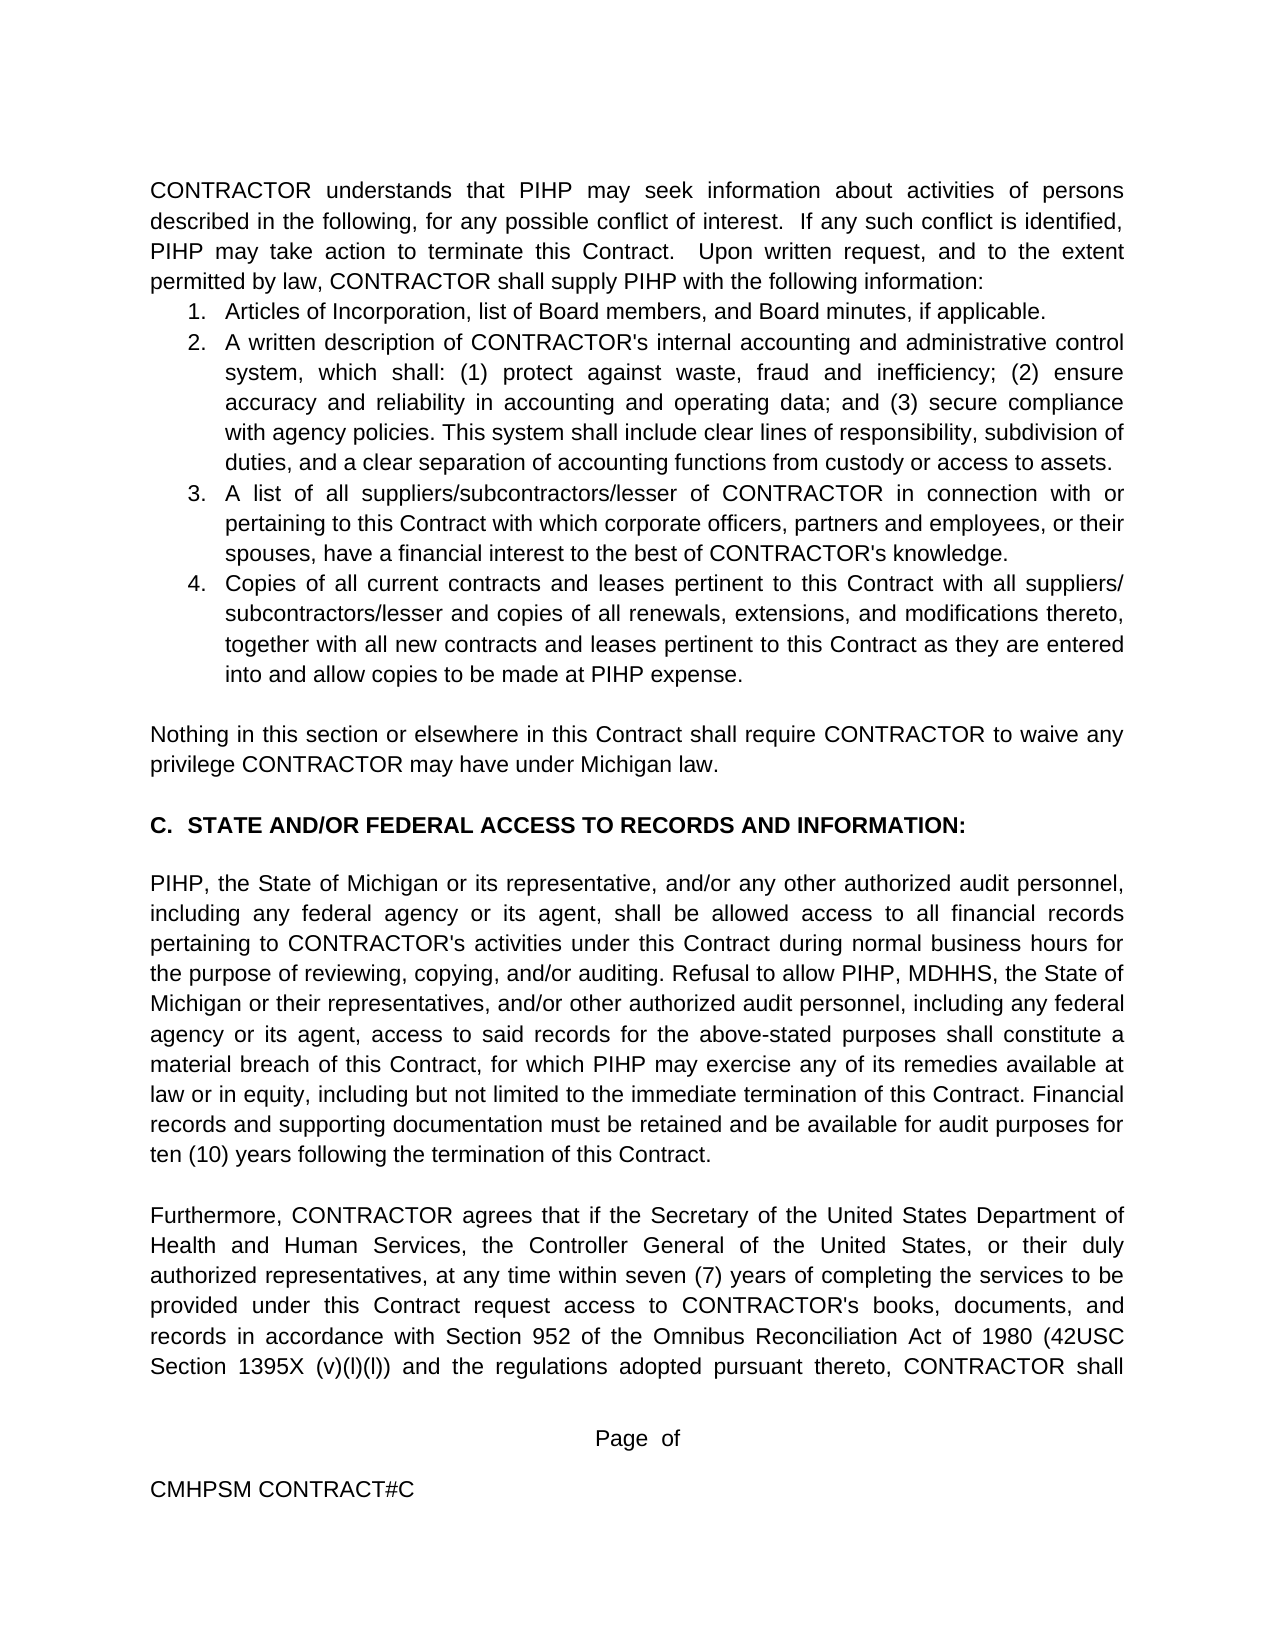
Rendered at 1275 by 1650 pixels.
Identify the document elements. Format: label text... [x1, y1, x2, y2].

text PIHP, the State of Michigan or its representative, and/or any other authorized audit personnel, including any federal agency or its agent, shall be allowed access to all financial records pertaining to CONTRACTOR's activities under this Contract during normal business hours for the purpose of reviewing, copying, and/or auditing. Refusal to allow PIHP, MDHHS, the State of Michigan or their representatives, and/or other authorized audit personnel, including any federal agency or its agent, access to said records for the above-stated purposes shall constitute a material breach of this Contract, for which PIHP may exercise any of its remedies available at law or in equity, including but not limited to the immediate termination of this Contract. Financial records and supporting documentation must be retained and be available for audit purposes for ten (10) years following the termination of this Contract. [150, 869, 1125, 1168]
text Nothing in this section or elsewhere in this Contract shall require CONTRACTOR to waive any privilege CONTRACTOR may have under Michigan law. [150, 721, 1125, 778]
list Articles of Incorporation, list of Board members, and Board minutes, if applicable. [187, 298, 1125, 325]
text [150, 1202, 1125, 1379]
list Copies of all current contracts and leases pertinent to this Contract with all suppliers/ subcontractors/lesser and copies of all renewals, extensions, and modifications thereto, together with all new contracts and leases pertinent to this Contract as they are entered into and allow copies to be made at PIHP expense. [187, 570, 1125, 687]
list A list of all suppliers/subcontractors/lesser of CONTRACTOR in connection with or pertaining to this Contract with which corporate officers, partners and employees, or their spouses, have a financial interest to the best of CONTRACTOR's knowledge. [187, 479, 1125, 566]
list A written description of CONTRACTOR's internal accounting and administrative control system, which shall: (1) protect against waste, fraud and inefficiency; (2) ensure accuracy and reliability in accounting and operating data; and (3) secure compliance with agency policies. This system shall include clear lines of responsibility, subdivision of duties, and a clear separation of accounting functions from custody or access to assets. [187, 328, 1125, 476]
subtitle STATE AND/OR FEDERAL ACCESS TO RECORDS AND INFORMATION: [150, 812, 1125, 838]
text CONTRACTOR understands that PIHP may seek information about activities of persons described in the following, for any possible conflict of interest. If any such conflict is identified, PIHP may take action to terminate this Contract. Upon written request, and to the extent permitted by law, CONTRACTOR shall supply PIHP with the following information: [150, 177, 1125, 294]
